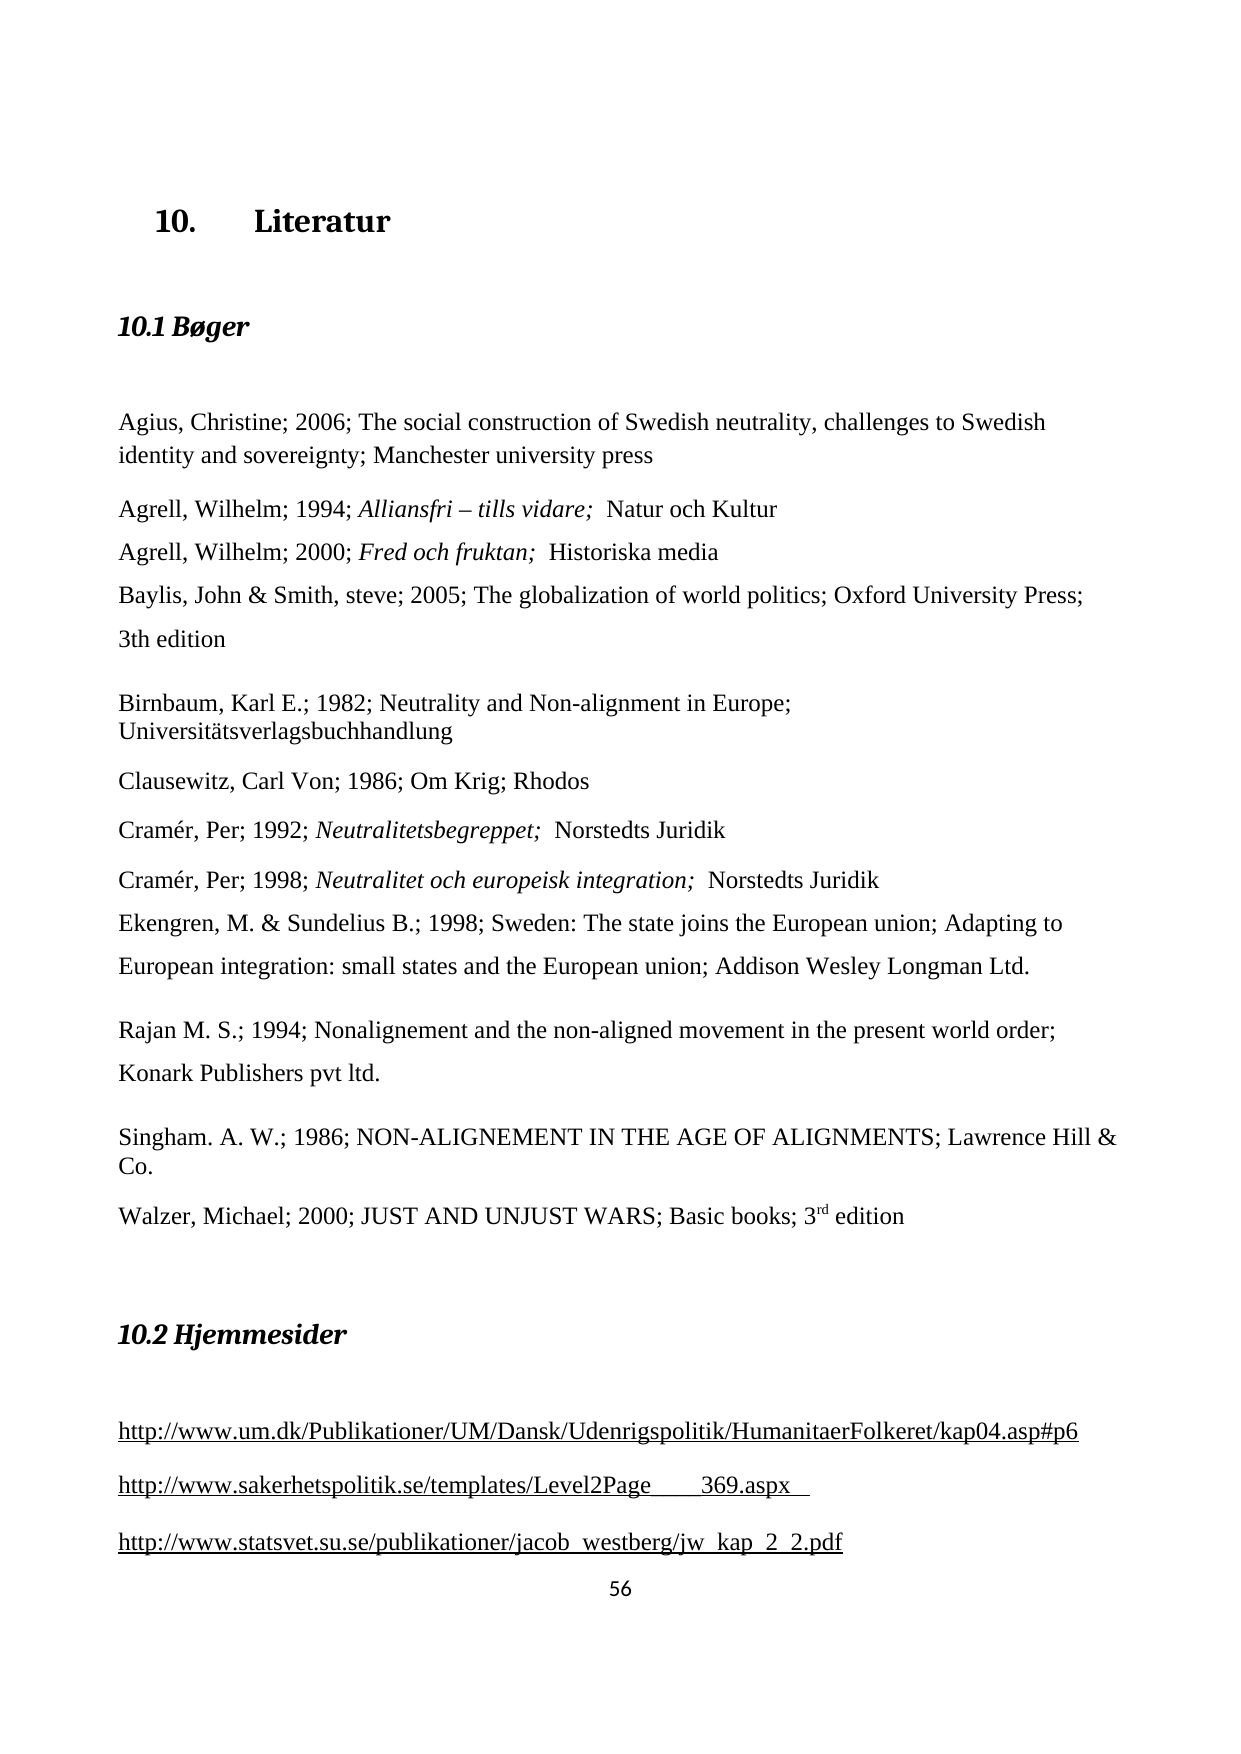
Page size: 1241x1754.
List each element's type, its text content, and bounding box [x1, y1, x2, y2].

text Walzer, Michael; 2000; JUST AND UNJUST WARS; Basic books; 3rd edition [118, 1201, 1122, 1229]
text Agius, Christine; 2006; The social construction of Swedish neutrality, challenges to Swedish identity and sovereignty; Manchester university press [118, 407, 1122, 469]
subtitle Literatur [156, 202, 1122, 241]
subtitle 10.2 Hjemmesider [118, 1318, 1122, 1352]
text Cramér, Per; 1992; Neutralitetsbegreppet; Norstedts Juridik [118, 816, 1122, 844]
text http://www.sakerhetspolitik.se/templates/Level2Page____369.aspx [118, 1470, 1122, 1498]
text http://www.statsvet.su.se/publikationer/jacob_westberg/jw_kap_2_2.pdf [118, 1527, 1122, 1556]
text Singham. A. W.; 1986; NON-ALIGNEMENT IN THE AGE OF ALIGNMENTS; Lawrence Hill & Co. [118, 1122, 1122, 1180]
text http://www.um.dk/Publikationer/UM/Dansk/Udenrigspolitik/HumanitaerFolkeret/kap04.asp#p6 [118, 1416, 1122, 1445]
text Agrell, Wilhelm; 2000; Fred och fruktan; Historiska media [118, 537, 1122, 566]
text Baylis, John & Smith, steve; 2005; The globalization of world politics; Oxford University Press; 3th edition [118, 581, 1122, 652]
text Rajan M. S.; 1994; Nonalignement and the non-aligned movement in the present world order; Konark Publishers pvt ltd. [118, 1015, 1122, 1087]
text Cramér, Per; 1998; Neutralitet och europeisk integration; Norstedts Juridik [118, 865, 1122, 894]
text Ekengren, M. & Sundelius B.; 1998; Sweden: The state joins the European union; Adapting to European integration: small states and the European union; Addison Wesley Longman Ltd. [118, 908, 1122, 980]
text Birnbaum, Karl E.; 1982; Neutrality and Non-alignment in Europe; Universitätsverlagsbuchhandlung [118, 688, 1122, 745]
text Clausewitz, Carl Von; 1986; Om Krig; Rhodos [118, 766, 1122, 795]
subtitle 10.1 Bøger [118, 310, 1122, 343]
text Agrell, Wilhelm; 1994; Alliansfri – tills vidare; Natur och Kultur [118, 494, 1122, 523]
